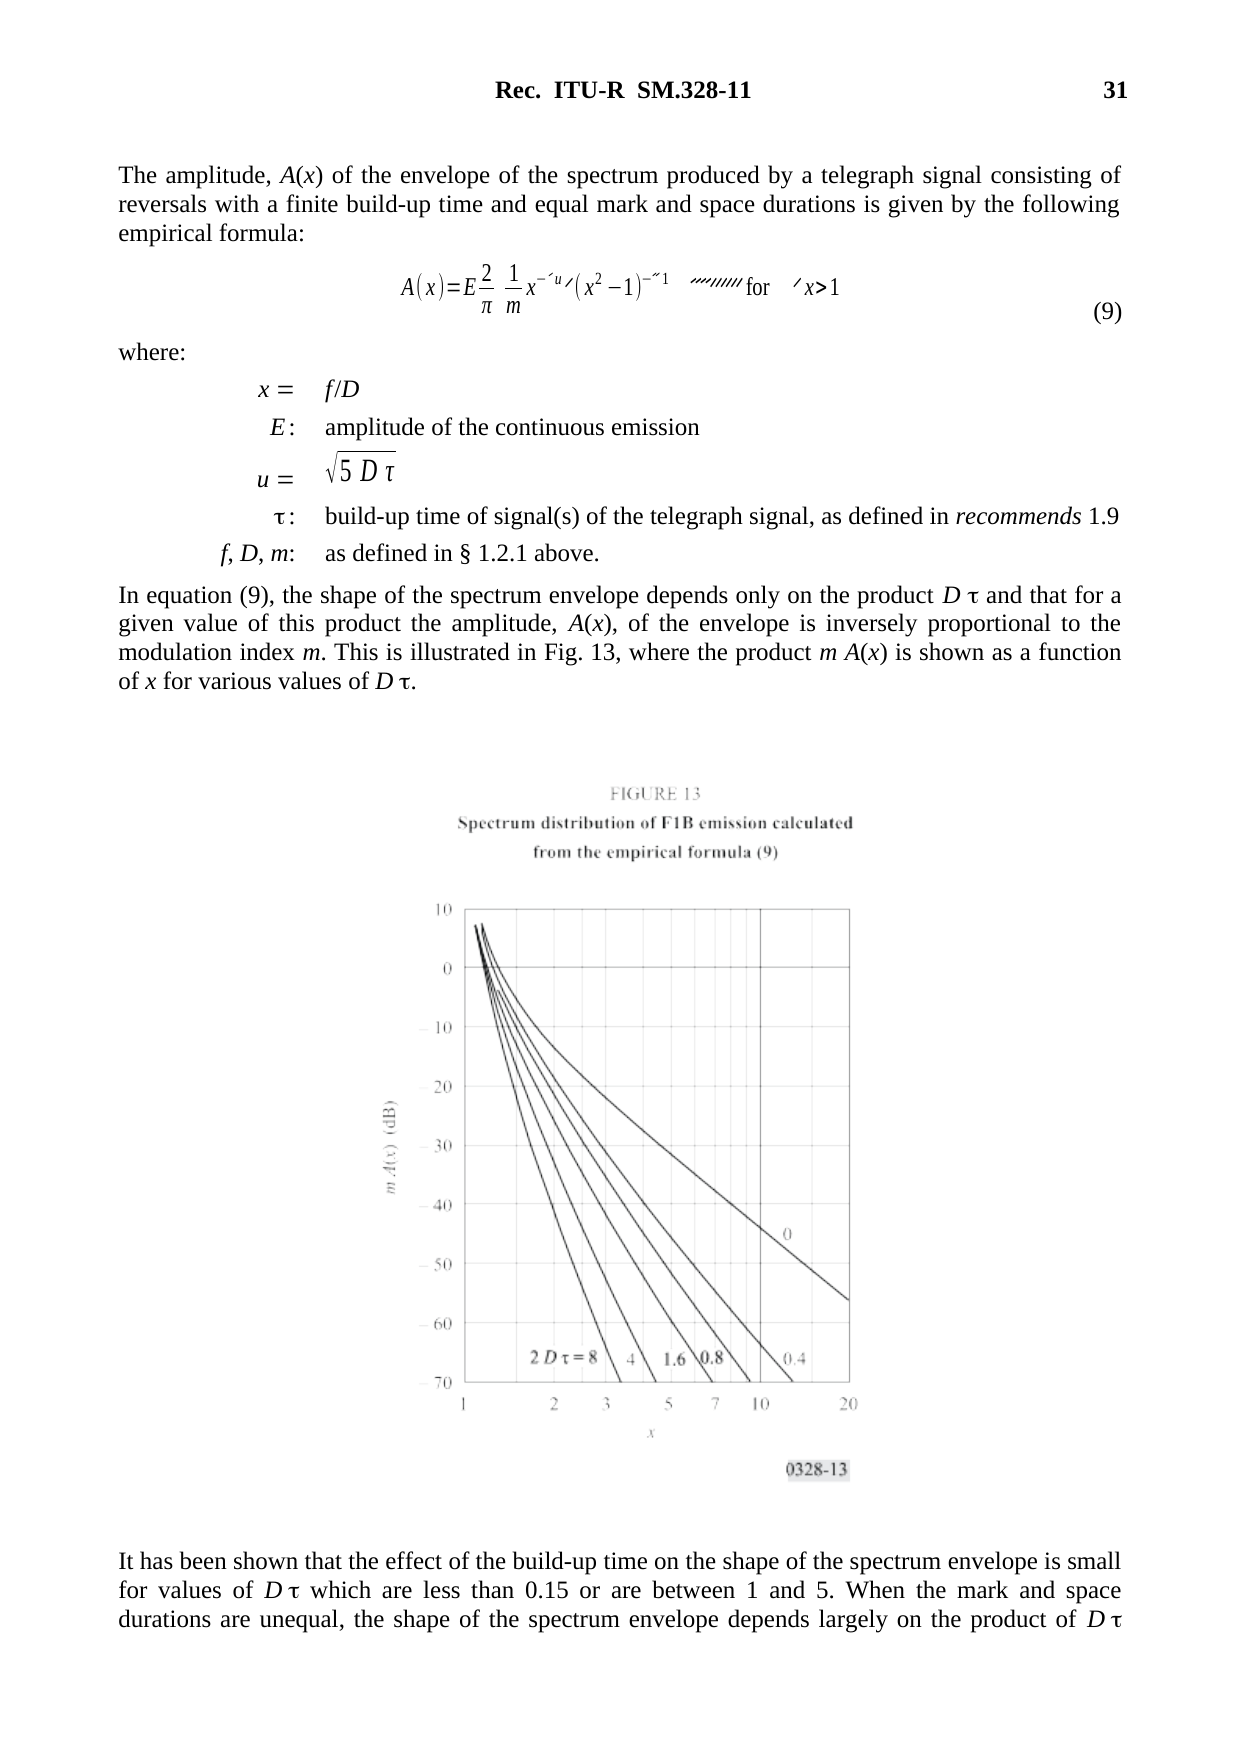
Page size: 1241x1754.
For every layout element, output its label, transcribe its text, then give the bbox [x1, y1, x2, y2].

text E : amplitude of the continuous emission [118, 412, 1122, 440]
text x  f /D [118, 374, 1122, 403]
text where: [118, 337, 1122, 366]
text The amplitude, A(x) of the envelope of the spectrum produced by a telegraph signal consisting of reversals with a finite build-up time and equal mark and space durations is given by the following empirical formula: [118, 160, 1122, 246]
text In equation (9), the shape of the spectrum envelope depends only on the product D and that for a given value of this product the amplitude, A(x), of the envelope is inversely proportional to the modulation index m. This is illustrated in Fig. 13, where the product m A(x) is shown as a function of x for various values of D . [118, 580, 1122, 695]
text u  [118, 449, 1122, 493]
text f, D, m: as defined in § 1.2.1 above. [118, 538, 1122, 567]
text : build-up time of signal(s) of the telegraph signal, as defined in recommends 1.9 [118, 501, 1122, 530]
text (9) [118, 259, 1122, 325]
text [118, 1546, 1122, 1633]
